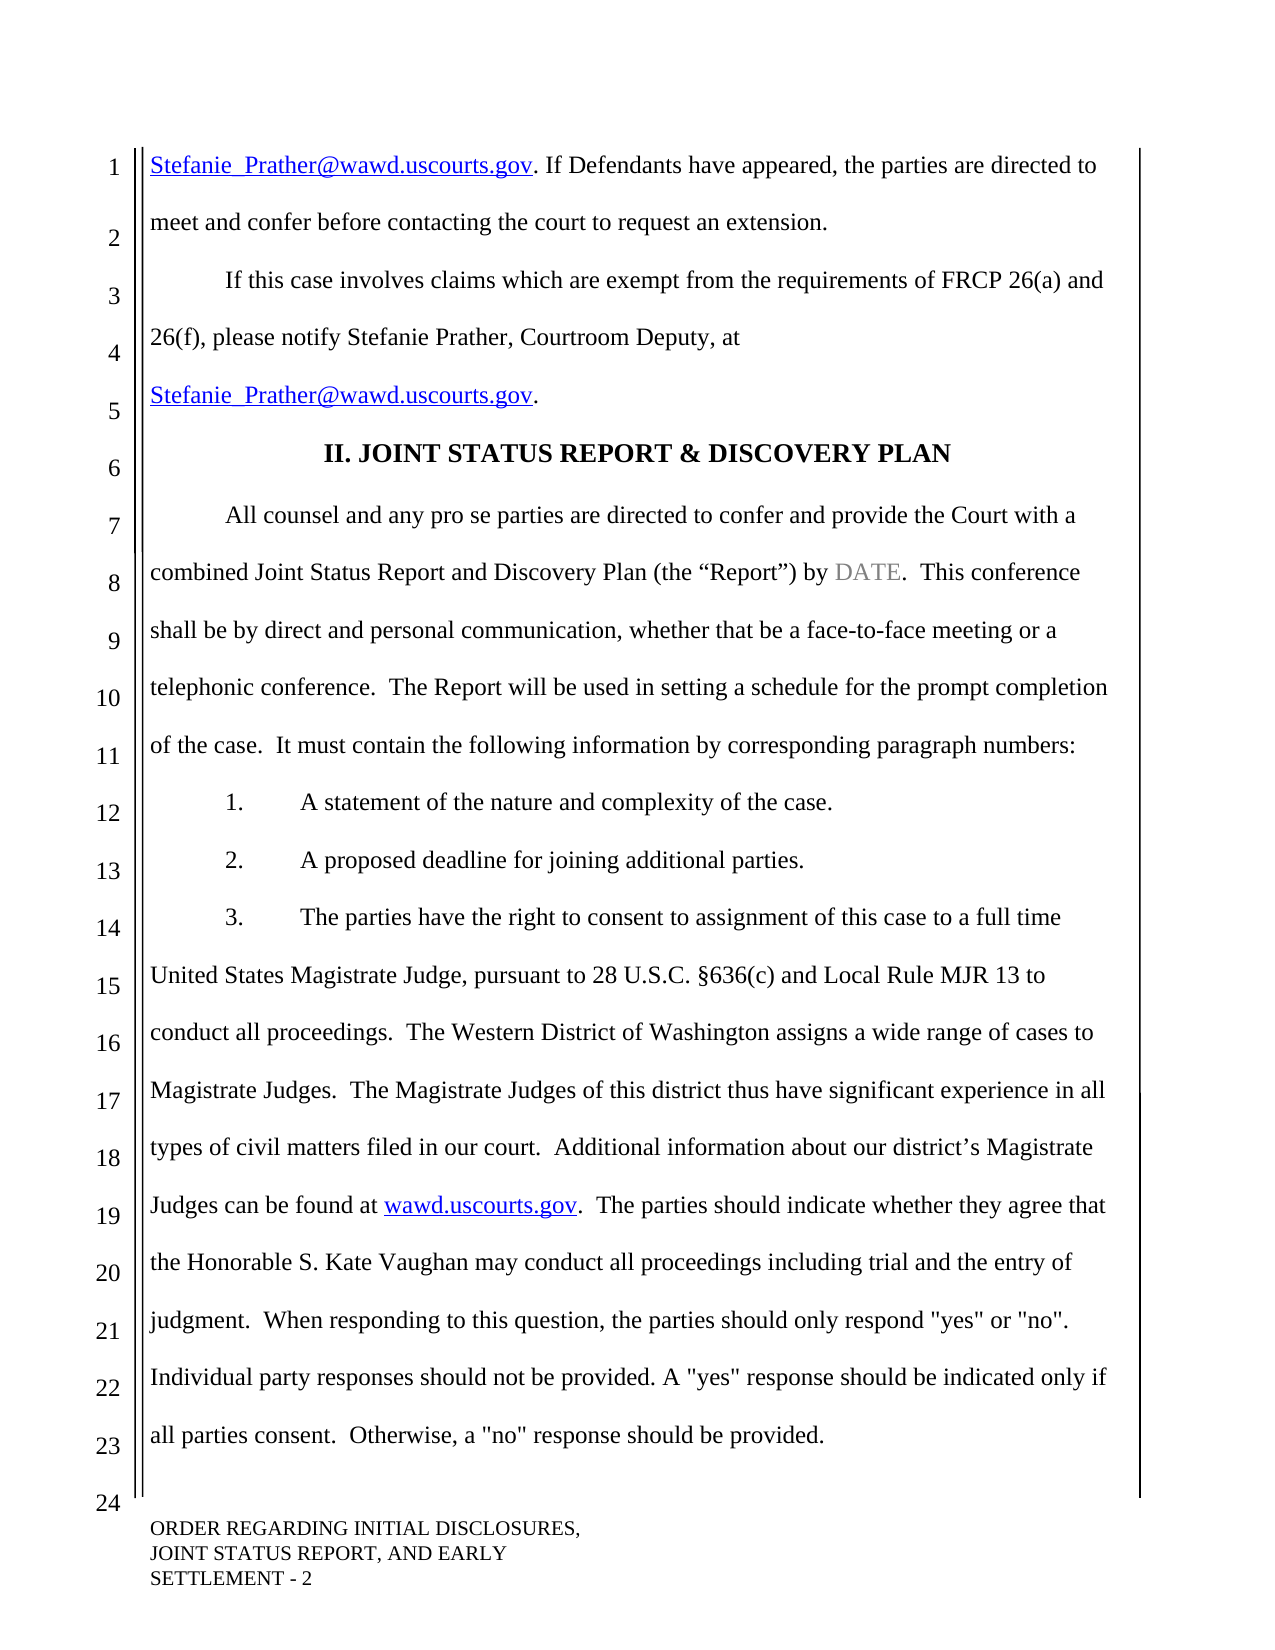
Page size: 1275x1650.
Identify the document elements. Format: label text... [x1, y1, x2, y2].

subtitle JOINT STATUS REPORT & DISCOVERY PLAN [150, 437, 1125, 469]
text If this case involves claims which are exempt from the requirements of FRCP 26(a) and 26(f), please notify Stefanie Prather, Courtroom Deputy, at Stefanie_Prather@wawd.uscourts.gov. [150, 265, 1125, 409]
text 1. A statement of the nature and complexity of the case. [150, 787, 1125, 816]
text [150, 150, 1125, 236]
text All counsel and any pro se parties are directed to confer and provide the Court with a combined Joint Status Report and Discovery Plan (the “Report”) by . This conference shall be by direct and personal communication, whether that be a face-to-face meeting or a telephonic conference. The Report will be used in setting a schedule for the prompt completion of the case. It must contain the following information by corresponding paragraph numbers: [150, 500, 1125, 758]
text 3. The parties have the right to consent to assignment of this case to a full time United States Magistrate Judge, pursuant to 28 U.S.C. §636(c) and Local Rule MJR 13 to conduct all proceedings. The Western District of Washington assigns a wide range of cases to Magistrate Judges. The Magistrate Judges of this district thus have significant experience in all types of civil matters filed in our court. Additional information about our district’s Magistrate Judges can be found at wawd.uscourts.gov. The parties should indicate whether they agree that the Honorable S. Kate Vaughan may conduct all proceedings including trial and the entry of judgment. When responding to this question, the parties should only respond "yes" or "no". Individual party responses should not be provided. A "yes" response should be indicated only if all parties consent. Otherwise, a "no" response should be provided. [150, 902, 1125, 1448]
text 2. A proposed deadline for joining additional parties. [150, 845, 1125, 873]
